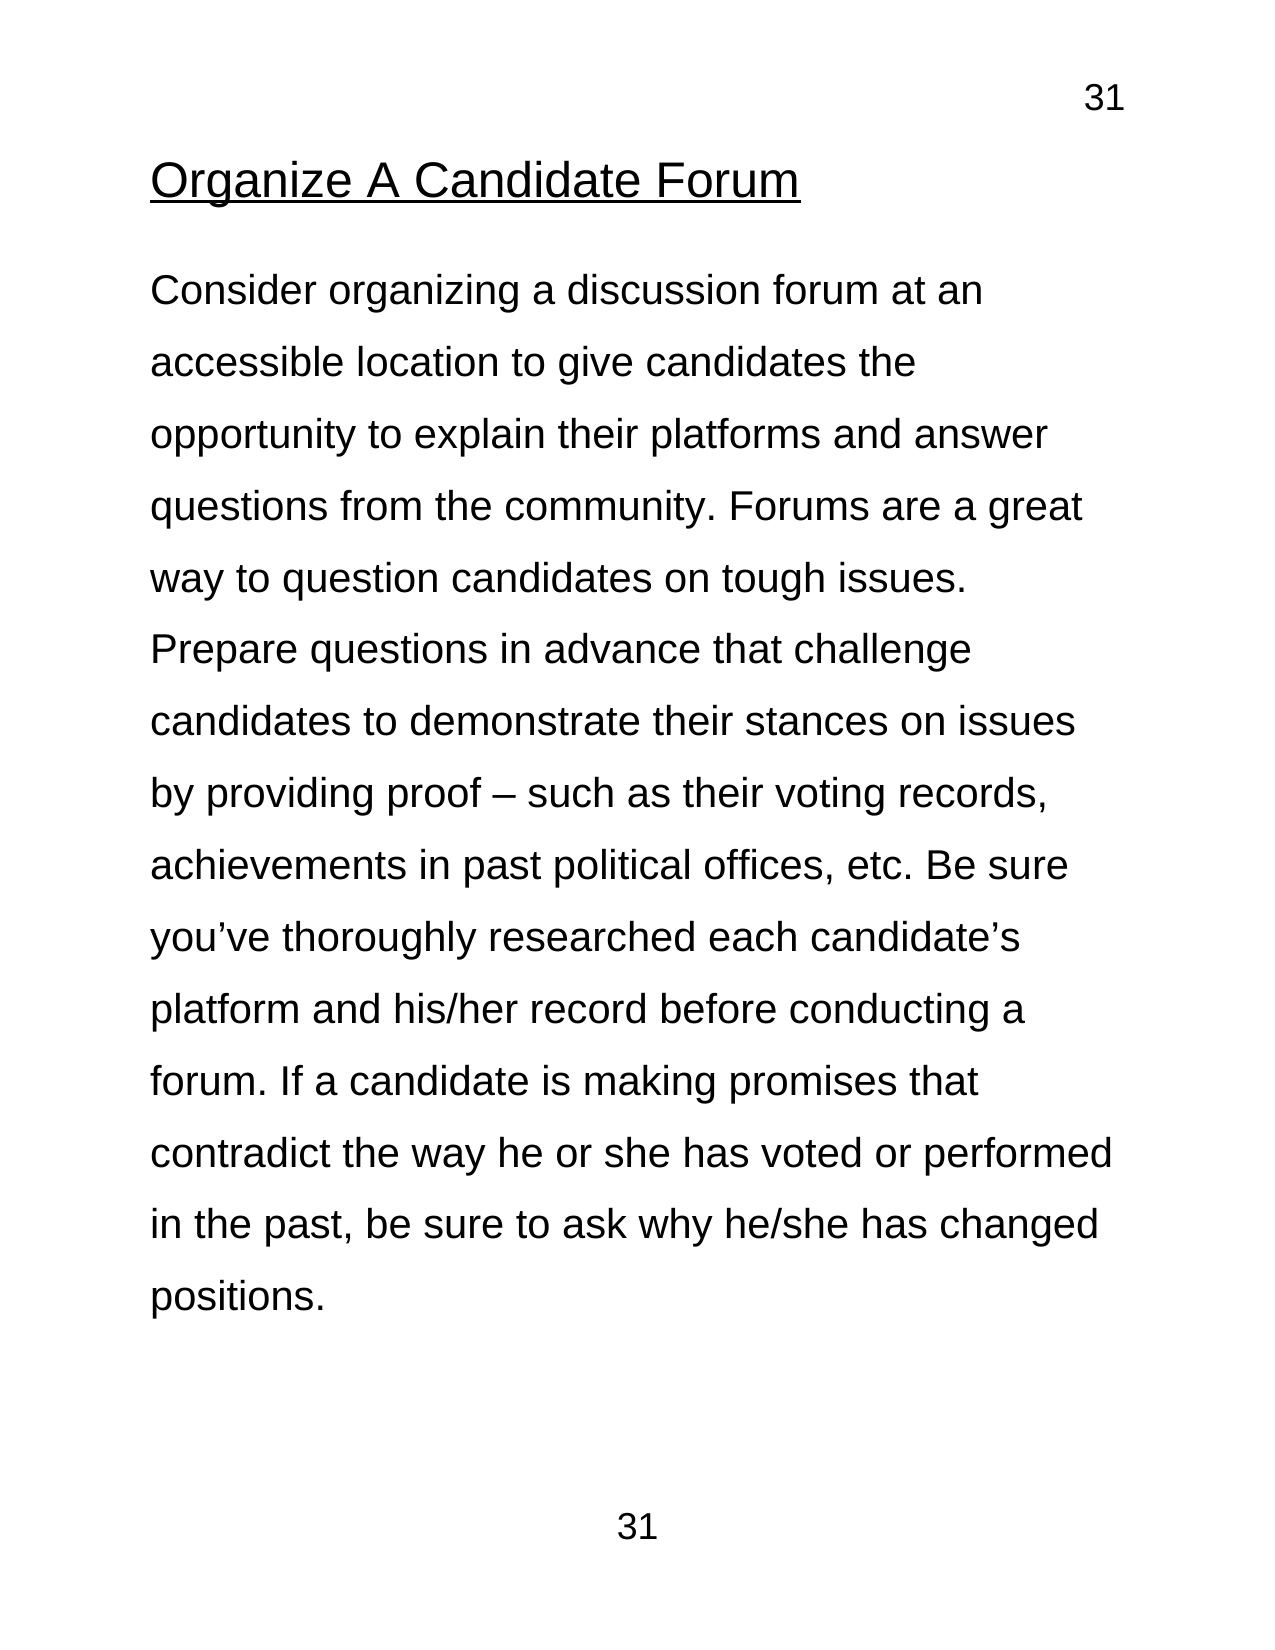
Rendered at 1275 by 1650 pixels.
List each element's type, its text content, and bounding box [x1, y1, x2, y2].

subtitle Organize A Candidate Forum [150, 150, 1125, 207]
text Consider organizing a discussion forum at an accessible location to give candidates the opportunity to explain their platforms and answer questions from the community. Forums are a great way to question candidates on tough issues. Prepare questions in advance that challenge candidates to demonstrate their stances on issues by providing proof – such as their voting records, achievements in past political offices, etc. Be sure you’ve thoroughly researched each candidate’s platform and his/her record before conducting a forum. If a candidate is making promises that contradict the way he or she has voted or performed in the past, be sure to ask why he/she has changed positions. [150, 265, 1125, 1319]
